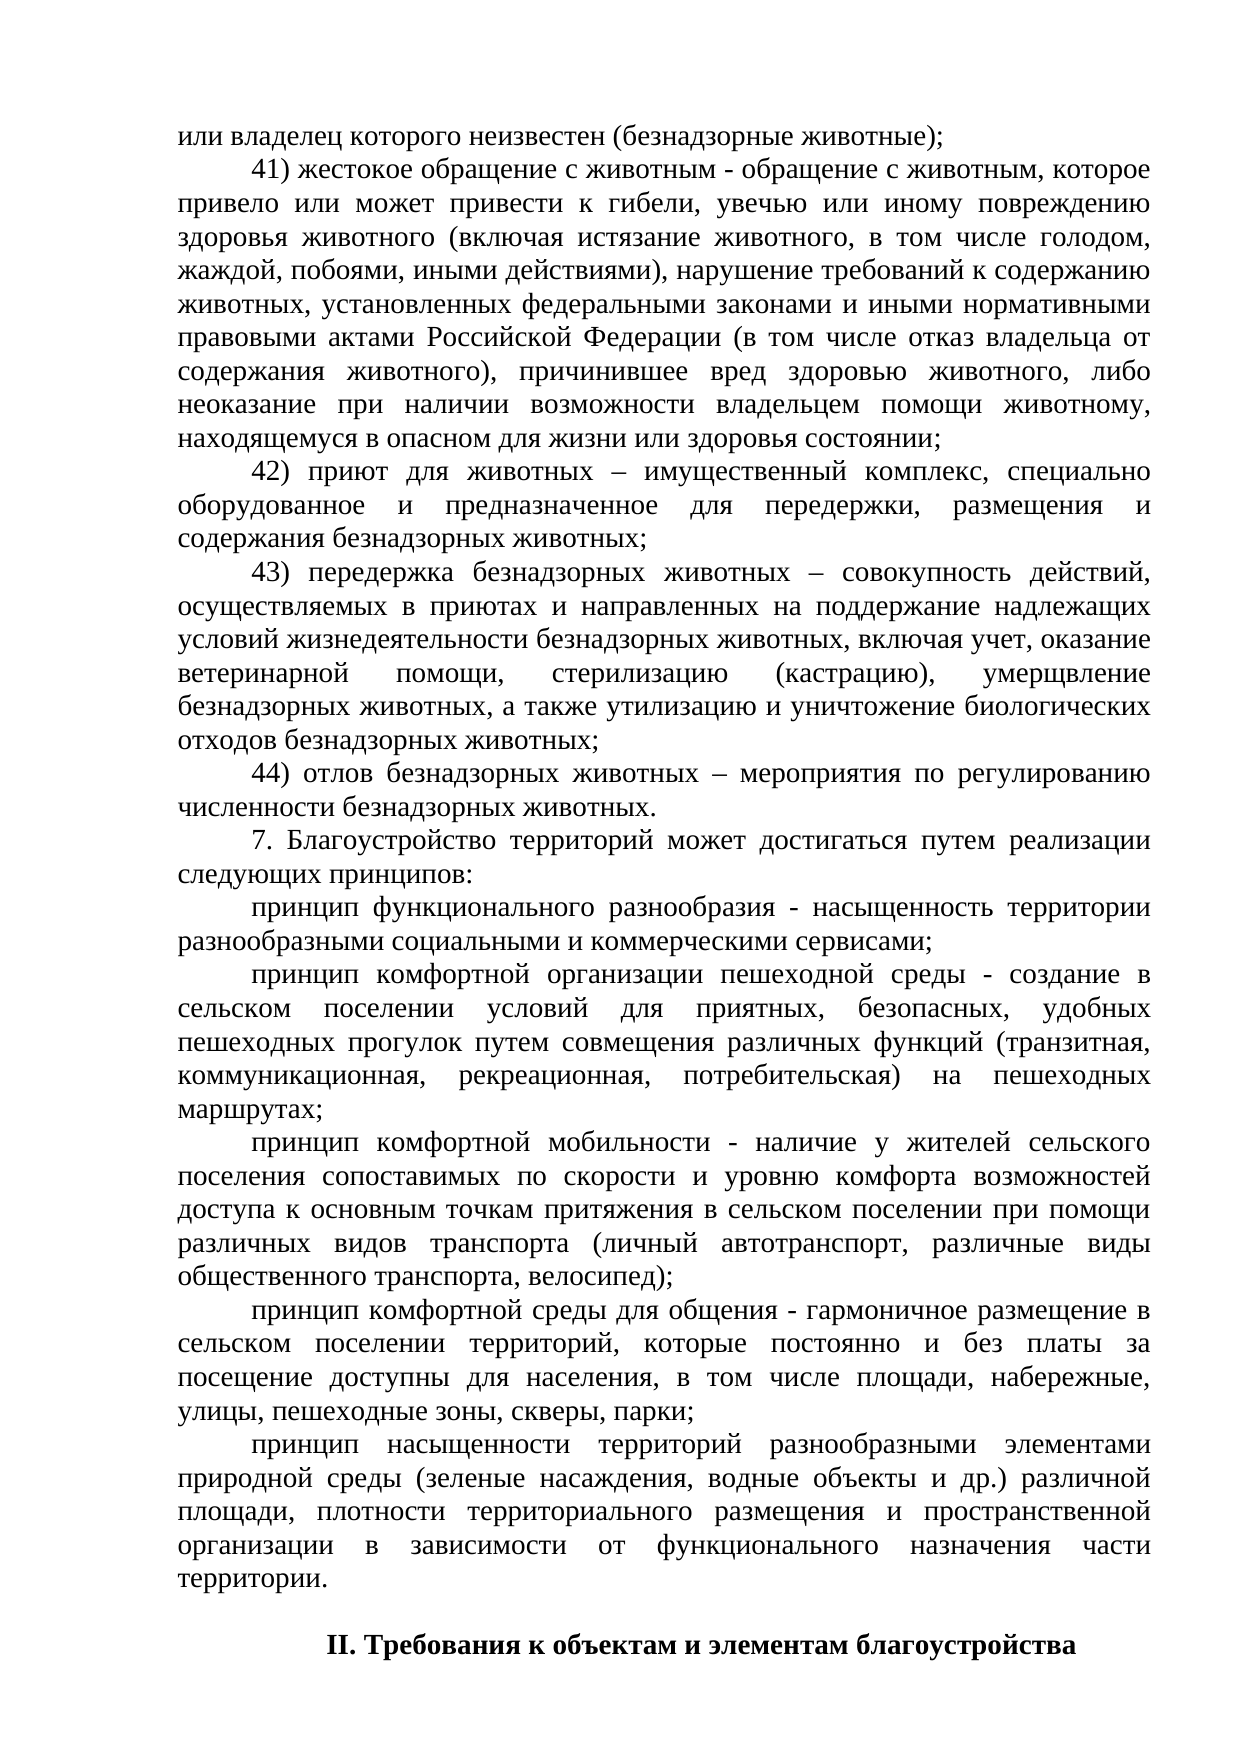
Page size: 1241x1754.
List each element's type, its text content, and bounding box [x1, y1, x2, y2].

text принцип комфортной организации пешеходной среды - создание в сельском поселении условий для приятных, безопасных, удобных пешеходных прогулок путем совмещения различных функций (транзитная, коммуникационная, рекреационная, потребительская) на пешеходных маршрутах; [177, 957, 1152, 1124]
text принцип комфортной среды для общения - гармоничное размещение в сельском поселении территорий, которые постоянно и без платы за посещение доступны для населения, в том числе площади, набережные, улицы, пешеходные зоны, скверы, парки; [177, 1292, 1152, 1426]
text 7. Благоустройство территорий может достигаться путем реализации следующих принципов: [177, 822, 1152, 889]
text 41) жестокое обращение с животным - обращение с животным, которое привело или может привести к гибели, увечью или иному повреждению здоровья животного (включая истязание животного, в том числе голодом, жаждой, побоями, иными действиями), нарушение требований к содержанию животных, установленных федеральными законами и иными нормативными правовыми актами Российской Федерации (в том числе отказ владельца от содержания животного), причинившее вред здоровью животного, либо неоказание при наличии возможности владельцем помощи животному, находящемуся в опасном для жизни или здоровья состоянии; [177, 152, 1152, 453]
text принцип насыщенности территорий разнообразными элементами природной среды (зеленые насаждения, водные объекты и др.) различной площади, плотности территориального размещения и пространственной организации в зависимости от функционального назначения части территории. [177, 1426, 1152, 1594]
text 42) приют для животных – имущественный комплекс, специально оборудованное и предназначенное для передержки, размещения и содержания безнадзорных животных; [177, 453, 1152, 554]
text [177, 118, 1152, 152]
text II. Требования к объектам и элементам благоустройства [177, 1627, 1152, 1661]
text 44) отлов безнадзорных животных – мероприятия по регулированию численности безнадзорных животных. [177, 755, 1152, 822]
text принцип комфортной мобильности - наличие у жителей сельского поселения сопоставимых по скорости и уровню комфорта возможностей доступа к основным точкам притяжения в сельском поселении при помощи различных видов транспорта (личный автотранспорт, различные виды общественного транспорта, велосипед); [177, 1124, 1152, 1292]
text 43) передержка безнадзорных животных – совокупность действий, осуществляемых в приютах и направленных на поддержание надлежащих условий жизнедеятельности безнадзорных животных, включая учет, оказание ветеринарной помощи, стерилизацию (кастрацию), умерщвление безнадзорных животных, а также утилизацию и уничтожение биологических отходов безнадзорных животных; [177, 554, 1152, 755]
text принцип функционального разнообразия - насыщенность территории разнообразными социальными и коммерческими сервисами; [177, 889, 1152, 957]
